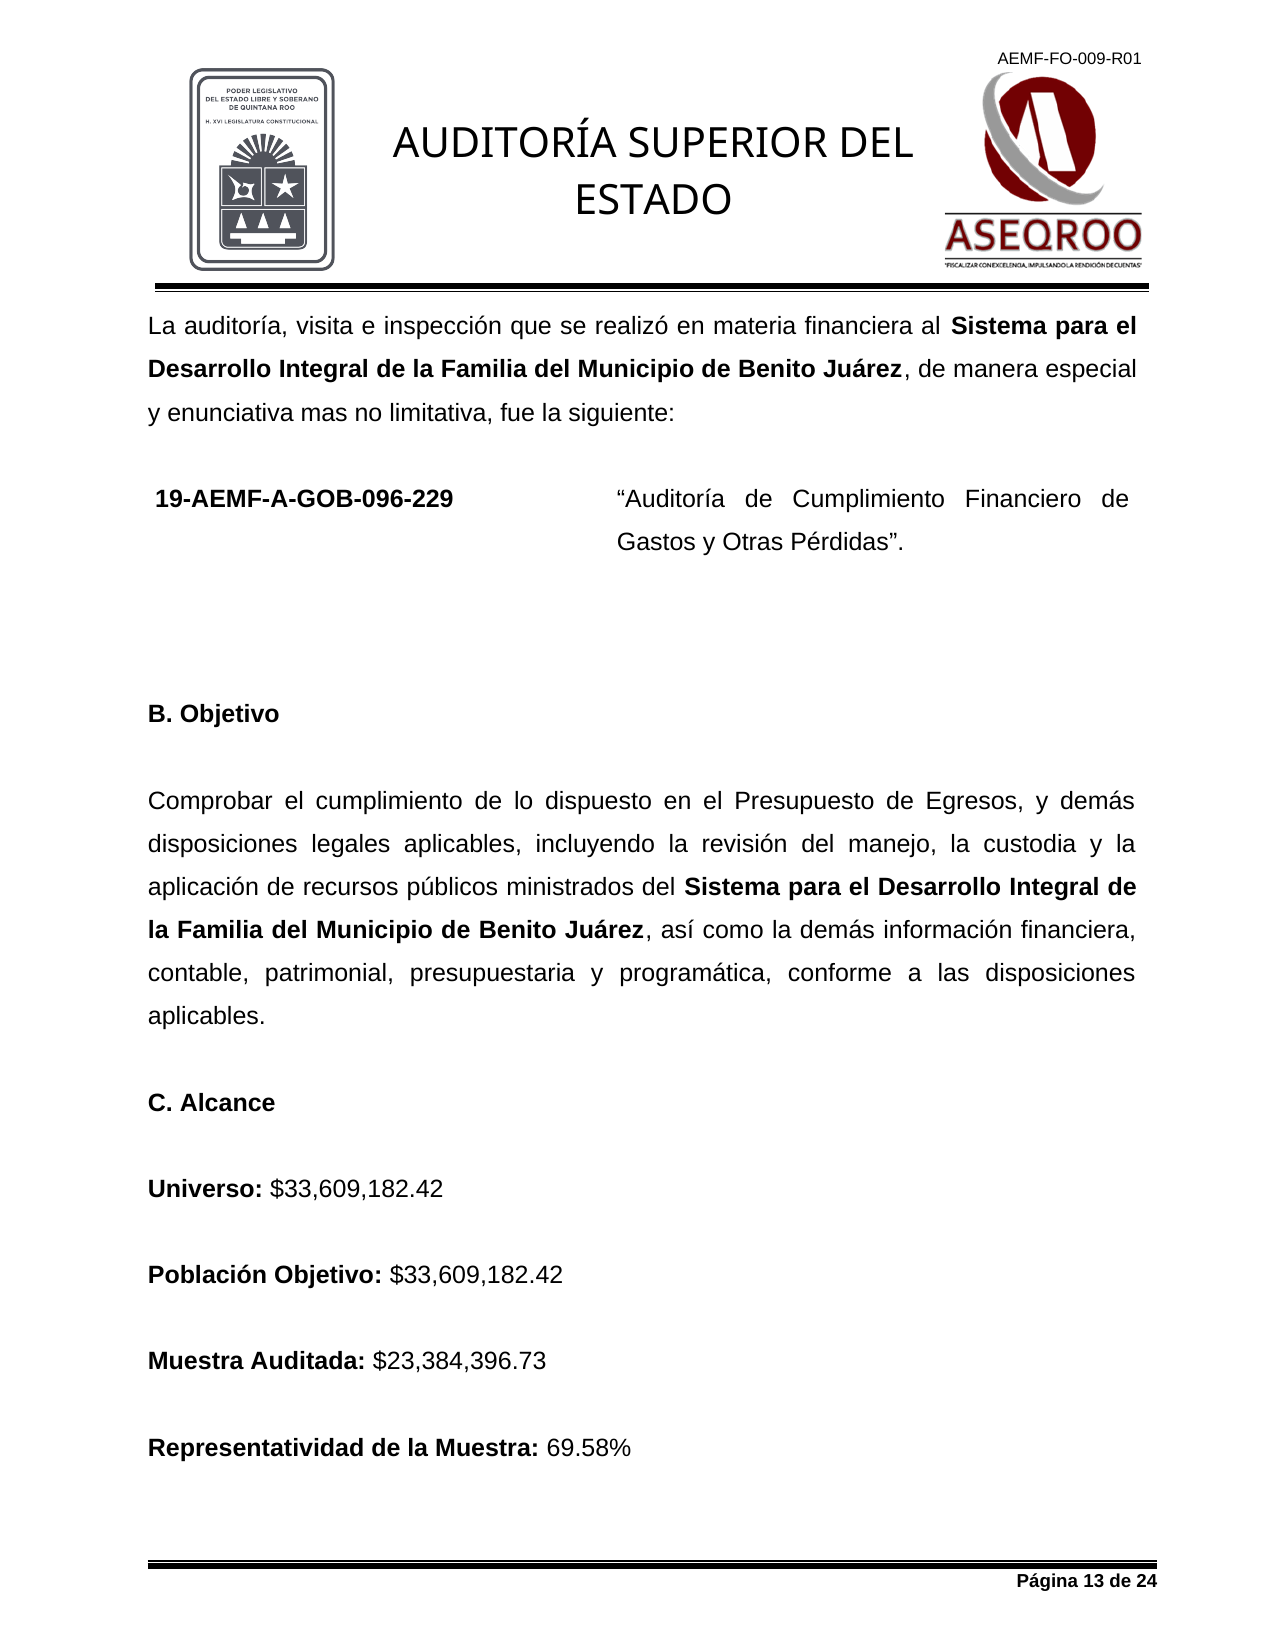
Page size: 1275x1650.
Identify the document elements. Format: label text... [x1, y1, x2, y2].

picture [189, 68, 335, 271]
text La auditoría, visita e inspección que se realizó en materia financiera al Sistema para el Desarrollo Integral de la Familia del Municipio de Benito Juárez, de manera especial y enunciativa mas no limitativa, fue la siguiente: [148, 311, 1137, 426]
text Muestra Auditada: $23,384,396.73 [148, 1346, 1157, 1375]
text Universo: $33,609,182.42 [148, 1174, 1157, 1202]
text Comprobar el cumplimiento de lo dispuesto en el Presupuesto de Egresos, y demás disposiciones legales aplicables, incluyendo la revisión del manejo, la custodia y la aplicación de recursos públicos ministrados del Sistema para el Desarrollo Integral de la Familia del Municipio de Benito Juárez, así como la demás información financiera, contable, patrimonial, presupuestaria y programática, conforme a las disposiciones aplicables. [148, 786, 1137, 1030]
text B. Objetivo [148, 699, 1157, 728]
picture [944, 72, 1142, 268]
text Población Objetivo: $33,609,182.42 [148, 1260, 1157, 1289]
text C. Alcance [148, 1087, 1157, 1116]
text Representatividad de la Muestra: 69.58% [148, 1432, 1157, 1461]
table_header “Auditoría de Cumplimiento Financiero de Gastos y Otras Pérdidas”. [609, 484, 1157, 570]
table_header 19-AEMF-A-GOB-096-229 [148, 484, 609, 570]
